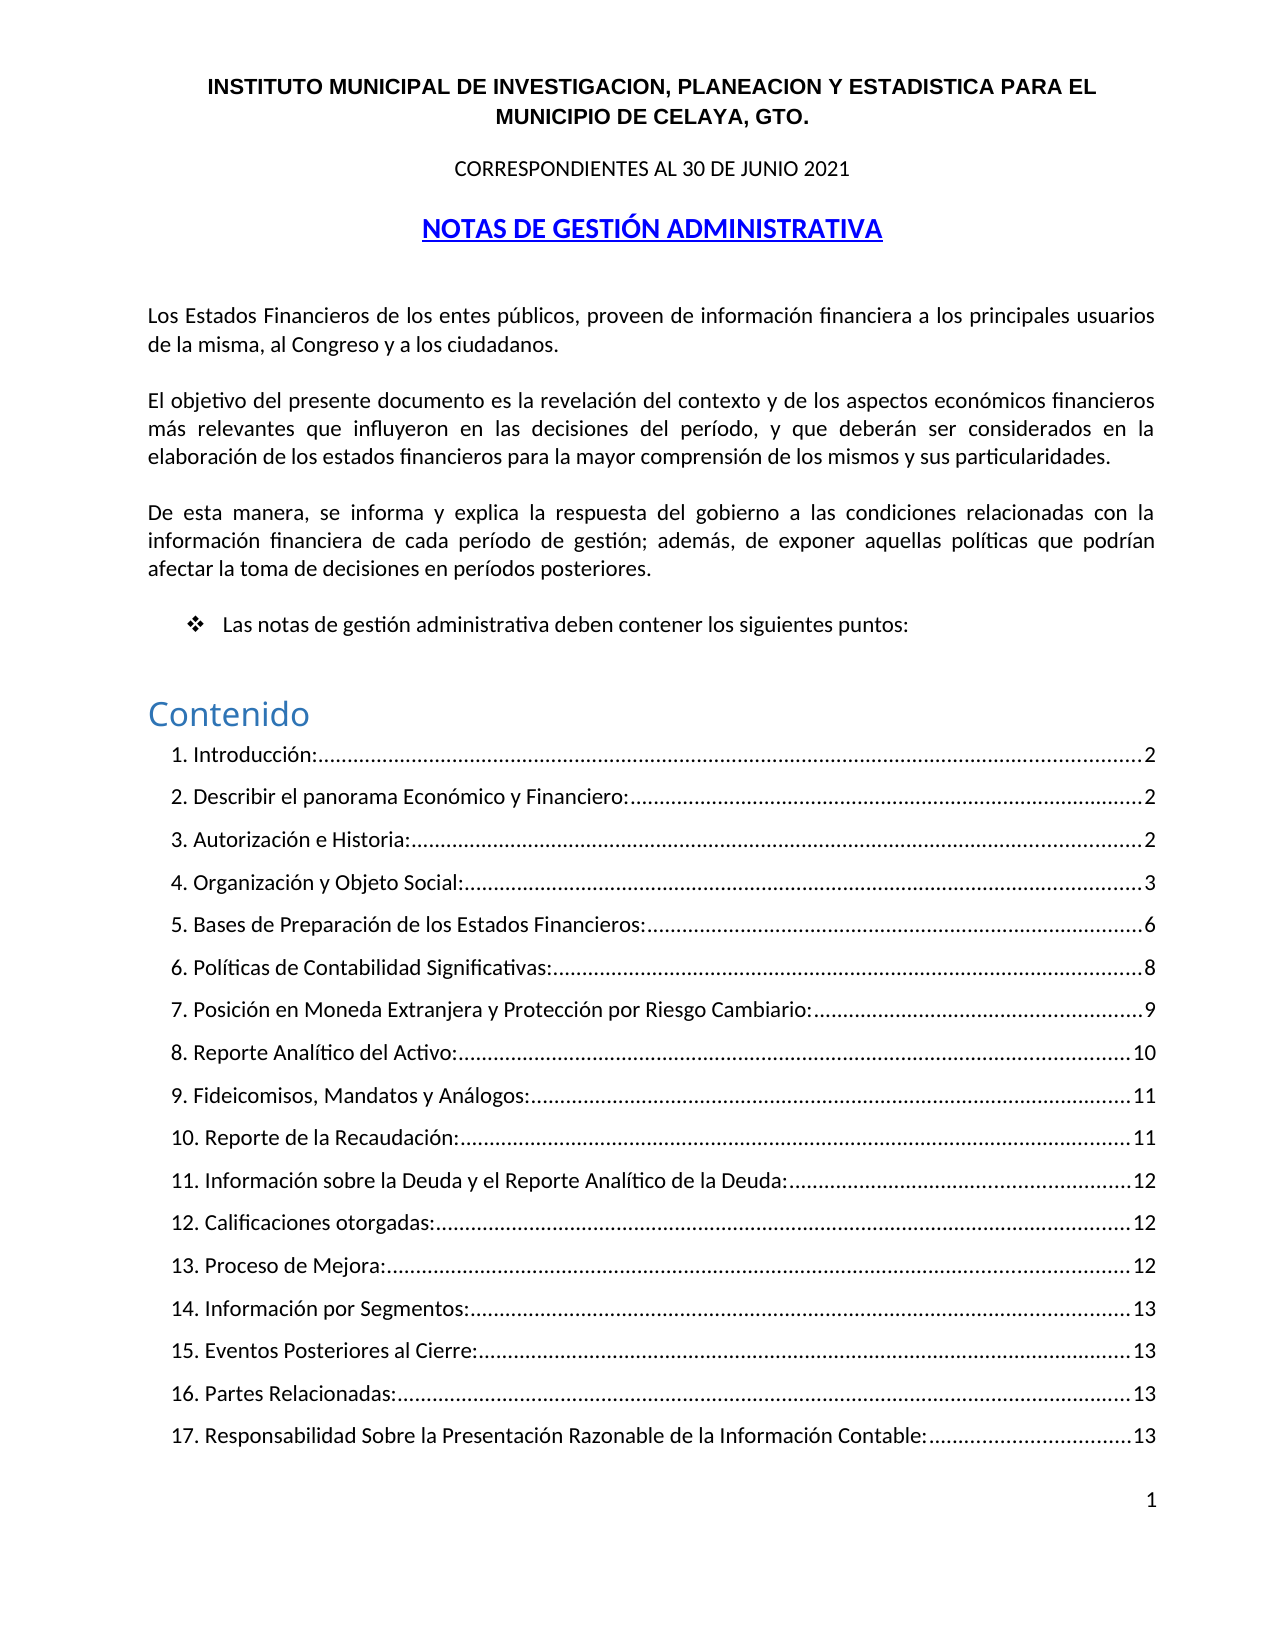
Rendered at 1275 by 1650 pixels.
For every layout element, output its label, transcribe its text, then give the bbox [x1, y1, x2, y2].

text De esta manera, se informa y explica la respuesta del gobierno a las condiciones relacionadas con la información financiera de cada período de gestión; además, de exponer aquellas políticas que podrían afectar la toma de decisiones en períodos posteriores. [148, 498, 1157, 582]
text El objetivo del presente documento es la revelación del contexto y de los aspectos económicos financieros más relevantes que influyeron en las decisiones del período, y que deberán ser considerados en la elaboración de los estados financieros para la mayor comprensión de los mismos y sus particularidades. [148, 386, 1157, 470]
text NOTAS DE GESTIÓN ADMINISTRATIVA [148, 210, 1157, 246]
list Las notas de gestión administrativa deben contener los siguientes puntos: [185, 610, 1157, 638]
text Los Estados Financieros de los entes públicos, proveen de información financiera a los principales usuarios de la misma, al Congreso y a los ciudadanos. [148, 302, 1157, 358]
